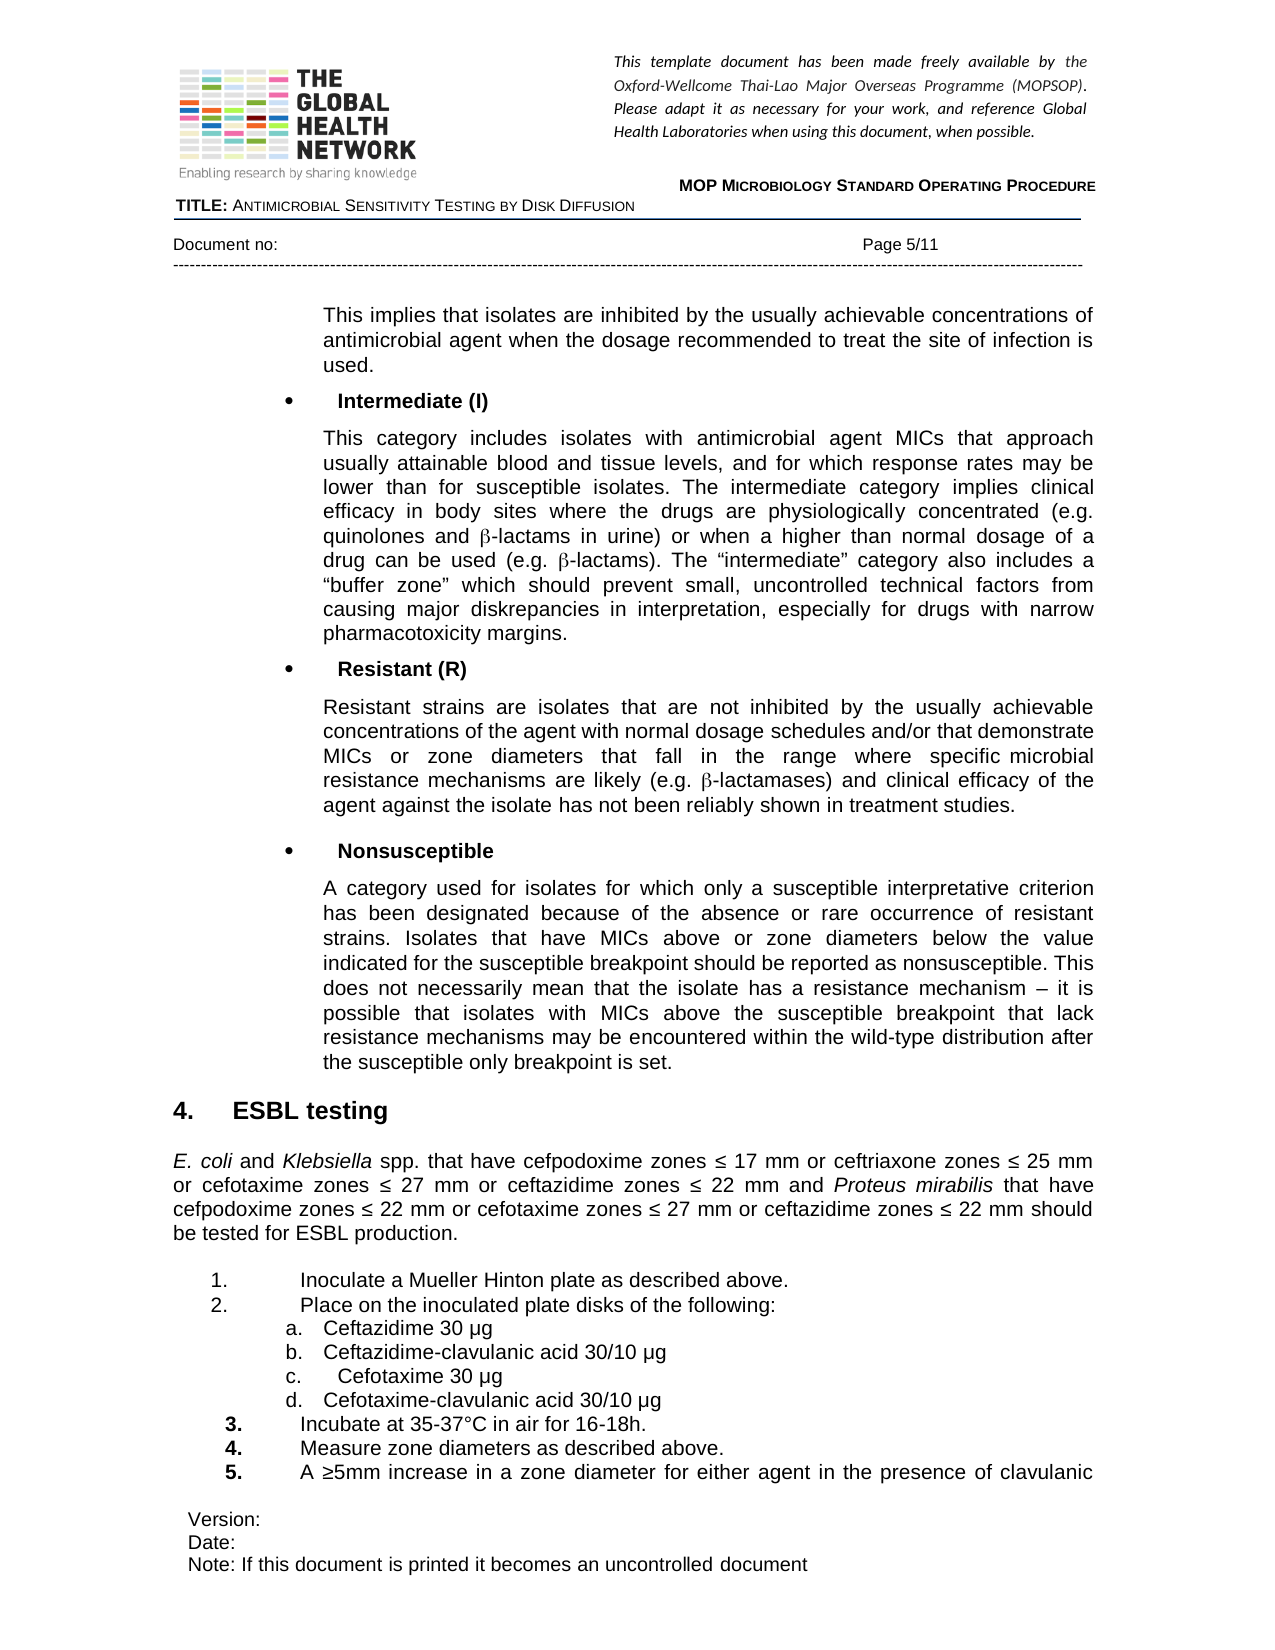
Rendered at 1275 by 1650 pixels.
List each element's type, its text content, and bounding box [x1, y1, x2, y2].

text This implies that isolates are inhibited by the usually achievable concentrations of antimicrobial agent when the dosage recommended to treat the site of infection is used. [323, 303, 1093, 377]
text 5. A ≥5mm increase in a zone diameter for either agent in the presence of clavulanic [225, 1460, 1104, 1484]
text This category includes isolates with antimicrobial agent MICs that approach usually attainable blood and tissue levels, and for which response rates may be lower than for susceptible isolates. The intermediate category implies clinical efficacy in body sites where the drugs are physiologically concentrated (e.g. quinolones and -lactams in urine) or when a higher than normal dosage of a drug can be used (e.g. -lactams). The “intermediate” category also includes a “buffer zone” which should prevent small, uncontrolled technical factors from causing major diskrepancies in interpretation, especially for drugs with narrow pharmacotoxicity margins. [323, 426, 1094, 645]
text d. Cefotaxime-clavulanic acid 30/10 μg [285, 1388, 1104, 1412]
text b. Ceftazidime-clavulanic acid 30/10 μg c. Cefotaxime 30 μg [285, 1341, 683, 1388]
text 4. ESBL testing [173, 1096, 408, 1124]
text 1. Inoculate a Mueller Hinton plate as described above. [210, 1268, 1104, 1292]
text Document no: Page 5/11 [173, 235, 1104, 254]
text a. Ceftazidime 30 μg [285, 1316, 1104, 1340]
text  Intermediate (I) [285, 389, 1104, 413]
text  Resistant (R) [285, 657, 1104, 681]
text 3. Incubate at 35-37°C in air for 16-18h. [225, 1412, 1104, 1436]
text 2. Place on the inoculated plate disks of the following: [210, 1292, 1104, 1316]
text ------------------------------------------------------------------------------------------------------------------------------------------------------------------ [173, 254, 1104, 273]
text E. coli and Klebsiella spp. that have cefpodoxime zones ≤ 17 mm or ceftriaxone zones ≤ 25 mm or cefotaxime zones ≤ 27 mm or ceftazidime zones ≤ 22 mm and Proteus mirabilis that have cefpodoxime zones ≤ 22 mm or cefotaxime zones ≤ 27 mm or ceftazidime zones ≤ 22 mm should be tested for ESBL production. [173, 1149, 1094, 1244]
text 4. Measure zone diameters as described above. [225, 1436, 1104, 1460]
text Resistant strains are isolates that are not inhibited by the usually achievable concentrations of the agent with normal dosage schedules and/or that demonstrate MICs or zone diameters that fall in the range where specific microbial resistance mechanisms are likely (e.g. -lactamases) and clinical efficacy of the agent against the isolate has not been reliably shown in treatment studies. [323, 694, 1094, 817]
text A category used for isolates for which only a susceptible interpretative criterion has been designated because of the absence or rare occurrence of resistant strains. Isolates that have MICs above or zone diameters below the value indicated for the susceptible breakpoint should be reported as nonsusceptible. This does not necessarily mean that the isolate has a resistance mechanism – it is possible that isolates with MICs above the susceptible breakpoint that lack resistance mechanisms may be encountered within the wild-type distribution after the susceptible only breakpoint is set. [323, 876, 1094, 1074]
picture [172, 63, 423, 185]
text  Nonsusceptible [285, 838, 1104, 862]
